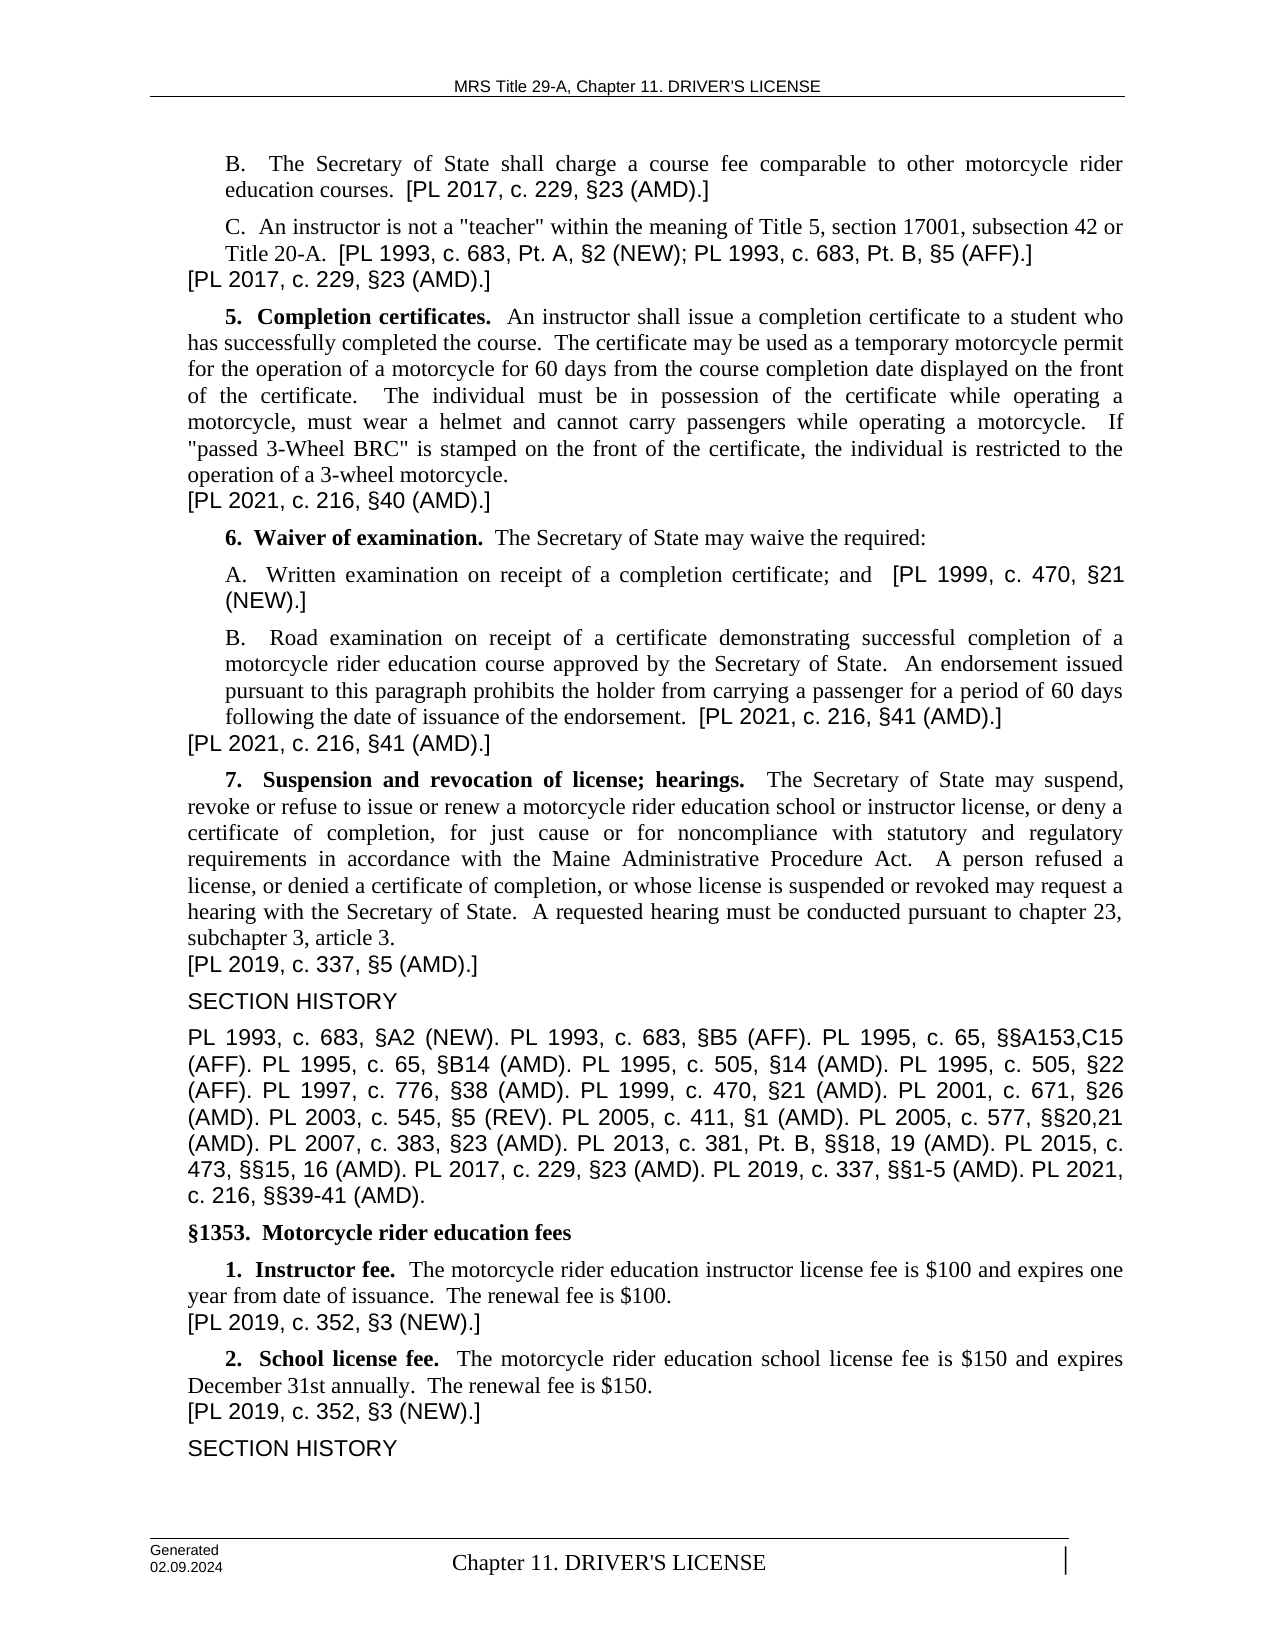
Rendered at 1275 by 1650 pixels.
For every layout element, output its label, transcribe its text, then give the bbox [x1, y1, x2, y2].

text [PL 2019, c. 352, §3 (NEW).] [187, 1398, 1125, 1424]
text [PL 2019, c. 337, §5 (AMD).] [187, 951, 1125, 977]
text SECTION HISTORY [187, 1435, 1125, 1461]
text 6. Waiver of examination. The Secretary of State may waive the required: [187, 524, 1125, 550]
text [PL 2017, c. 229, §23 (AMD).] [187, 266, 1125, 292]
text 2. School license fee. The motorcycle rider education school license fee is $150 and expires December 31st annually. The renewal fee is $150. [187, 1346, 1125, 1398]
text B. Road examination on receipt of a certificate demonstrating successful completion of a motorcycle rider education course approved by the Secretary of State. An endorsement issued pursuant to this paragraph prohibits the holder from carrying a passenger for a period of 60 days following the date of issuance of the endorsement. [PL 2021, c. 216, §41 (AMD).] [225, 624, 1125, 729]
text [PL 2019, c. 352, §3 (NEW).] [187, 1309, 1125, 1335]
text SECTION HISTORY [187, 988, 1125, 1014]
text 1. Instructor fee. The motorcycle rider education instructor license fee is $100 and expires one year from date of issuance. The renewal fee is $100. [187, 1256, 1125, 1309]
text 7. Suspension and revocation of license; hearings. The Secretary of State may suspend, revoke or refuse to issue or renew a motorcycle rider education school or instructor license, or deny a certificate of completion, for just cause or for noncompliance with statutory and regulatory requirements in accordance with the Maine Administrative Procedure Act. A person refused a license, or denied a certificate of completion, or whose license is suspended or revoked may request a hearing with the Secretary of State. A requested hearing must be conducted pursuant to chapter 23, subchapter 3, article 3. [187, 766, 1125, 951]
text PL 1993, c. 683, §A2 (NEW). PL 1993, c. 683, §B5 (AFF). PL 1995, c. 65, §§A153,C15 (AFF). PL 1995, c. 65, §B14 (AMD). PL 1995, c. 505, §14 (AMD). PL 1995, c. 505, §22 (AFF). PL 1997, c. 776, §38 (AMD). PL 1999, c. 470, §21 (AMD). PL 2001, c. 671, §26 (AMD). PL 2003, c. 545, §5 (REV). PL 2005, c. 411, §1 (AMD). PL 2005, c. 577, §§20,21 (AMD). PL 2007, c. 383, §23 (AMD). PL 2013, c. 381, Pt. B, §§18, 19 (AMD). PL 2015, c. 473, §§15, 16 (AMD). PL 2017, c. 229, §23 (AMD). PL 2019, c. 337, §§1-5 (AMD). PL 2021, c. 216, §§39-41 (AMD). [187, 1024, 1125, 1209]
text 5. Completion certificates. An instructor shall issue a completion certificate to a student who has successfully completed the course. The certificate may be used as a temporary motorcycle permit for the operation of a motorcycle for 60 days from the course completion date displayed on the front of the certificate. The individual must be in possession of the certificate while operating a motorcycle, must wear a helmet and cannot carry passengers while operating a motorcycle. If "passed 3-Wheel BRC" is stamped on the front of the certificate, the individual is restricted to the operation of a 3-wheel motorcycle. [187, 303, 1125, 487]
text A. Written examination on receipt of a completion certificate; and [PL 1999, c. 470, §21 (NEW).] [225, 561, 1125, 614]
text §1353. Motorcycle rider education fees [187, 1219, 1125, 1246]
text [PL 2021, c. 216, §40 (AMD).] [187, 487, 1125, 514]
text B. The Secretary of State shall charge a course fee comparable to other motorcycle rider education courses. [PL 2017, c. 229, §23 (AMD).] [225, 150, 1125, 203]
text C. An instructor is not a "teacher" within the meaning of Title 5, section 17001, subsection 42 or Title 20‑A. [PL 1993, c. 683, Pt. A, §2 (NEW); PL 1993, c. 683, Pt. B, §5 (AFF).] [225, 213, 1125, 266]
text [PL 2021, c. 216, §41 (AMD).] [187, 729, 1125, 756]
